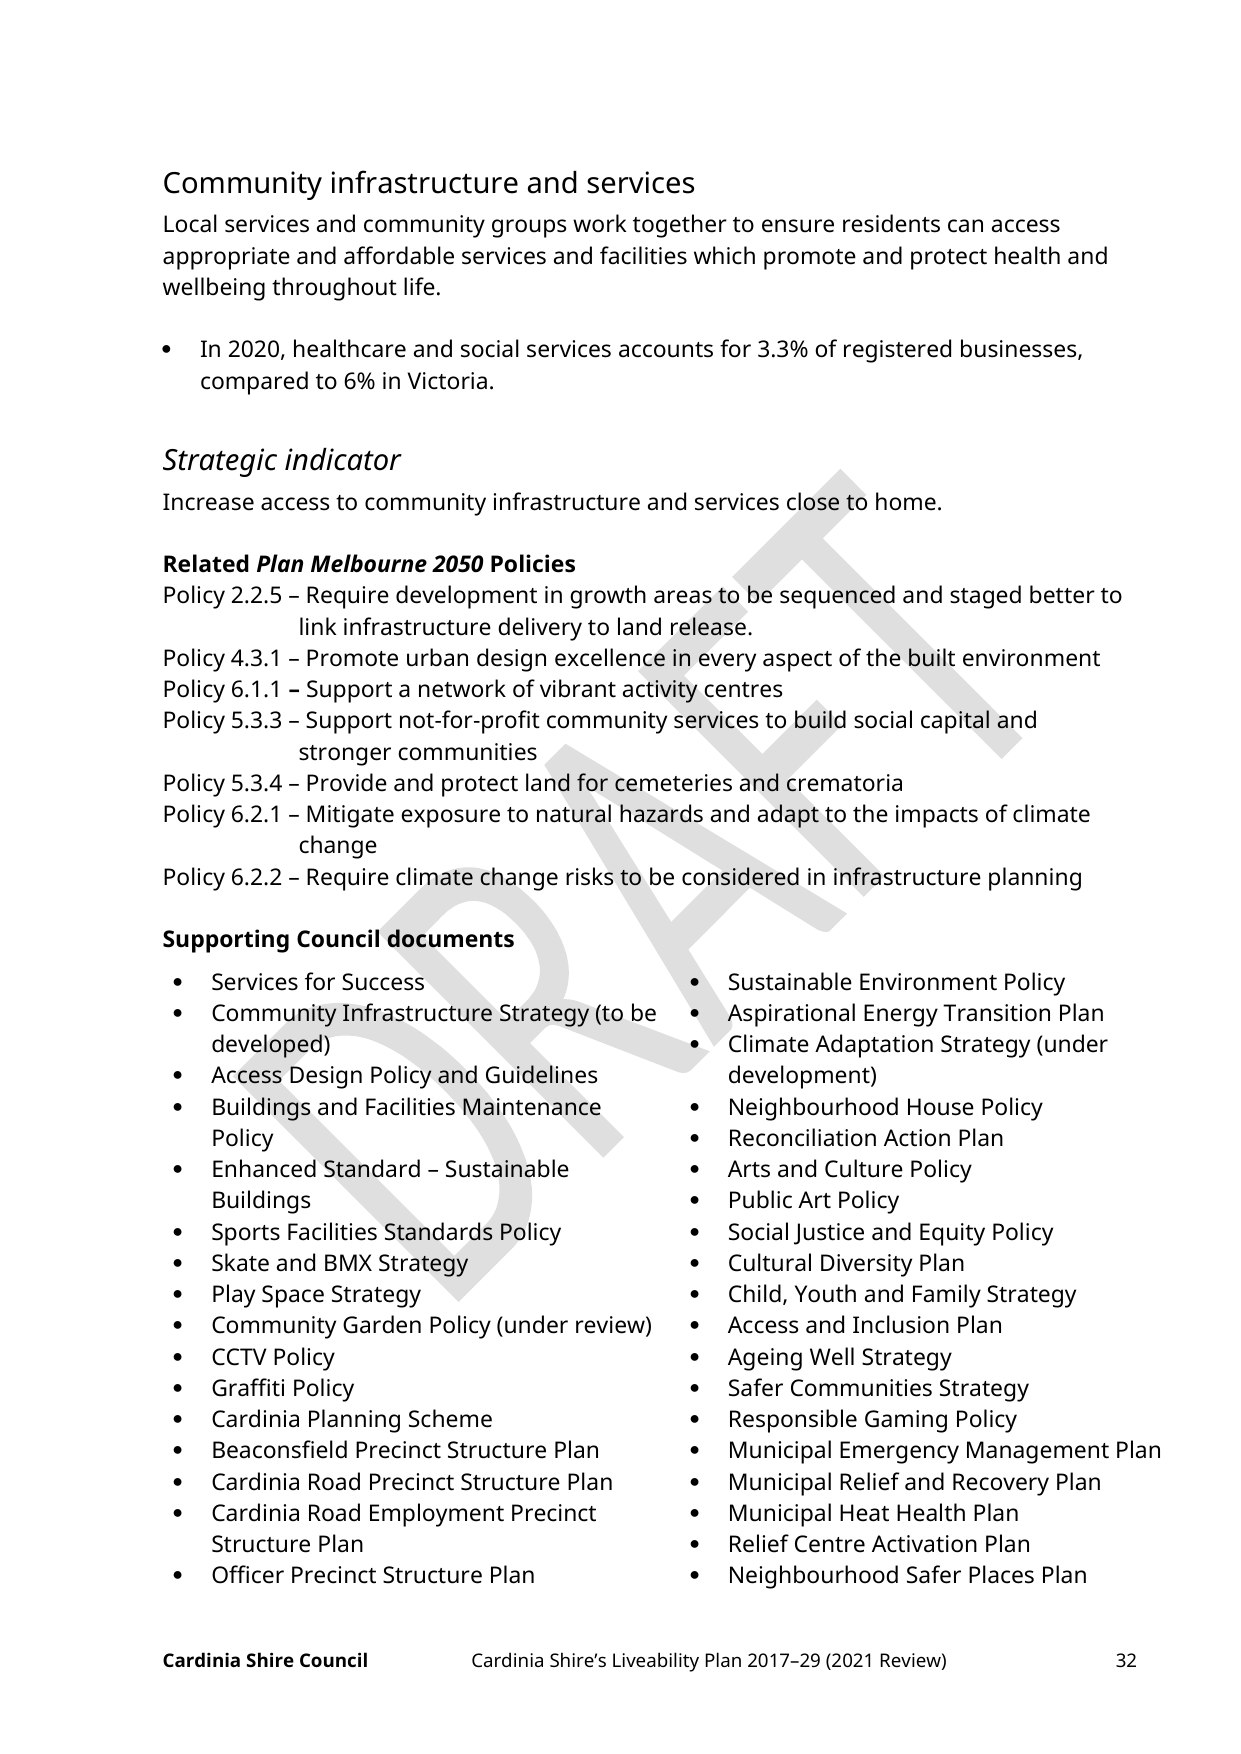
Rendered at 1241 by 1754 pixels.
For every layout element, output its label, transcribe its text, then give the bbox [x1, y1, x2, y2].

list Related Plan Melbourne 2050 Policies [162, 548, 1137, 579]
list Policy 4.3.1 – Promote urban design excellence in every aspect of the built environment [162, 642, 1137, 673]
list Policy 6.1.1 – Support a network of vibrant activity centres [162, 673, 1137, 704]
text Local services and community groups work together to ensure residents can access appropriate and affordable services and facilities which promote and protect health and wellbeing throughout life. [162, 208, 1137, 302]
list Supporting Council documents [162, 923, 1137, 954]
list Policy 2.2.5 – Require development in growth areas to be sequenced and staged better to link infrastructure delivery to land release. [162, 579, 1137, 642]
list In 2020, healthcare and social services accounts for 3.3% of registered businesses, compared to 6% in Victoria. [162, 333, 1137, 396]
list Policy 6.2.2 – Require climate change risks to be considered in infrastructure planning [162, 861, 1137, 892]
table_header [163, 954, 679, 1602]
list Increase access to community infrastructure and services close to home. [162, 486, 1137, 517]
list Policy 5.3.3 – Support not-for-profit community services to build social capital and stronger communities [162, 704, 1137, 767]
subtitle Strategic indicator [162, 440, 1137, 479]
subtitle Community infrastructure and services [162, 162, 1137, 202]
list Policy 5.3.4 – Provide and protect land for cemeteries and crematoria [162, 767, 1137, 798]
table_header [679, 954, 1181, 1602]
list Policy 6.2.1 – Mitigate exposure to natural hazards and adapt to the impacts of climate change [162, 798, 1137, 861]
